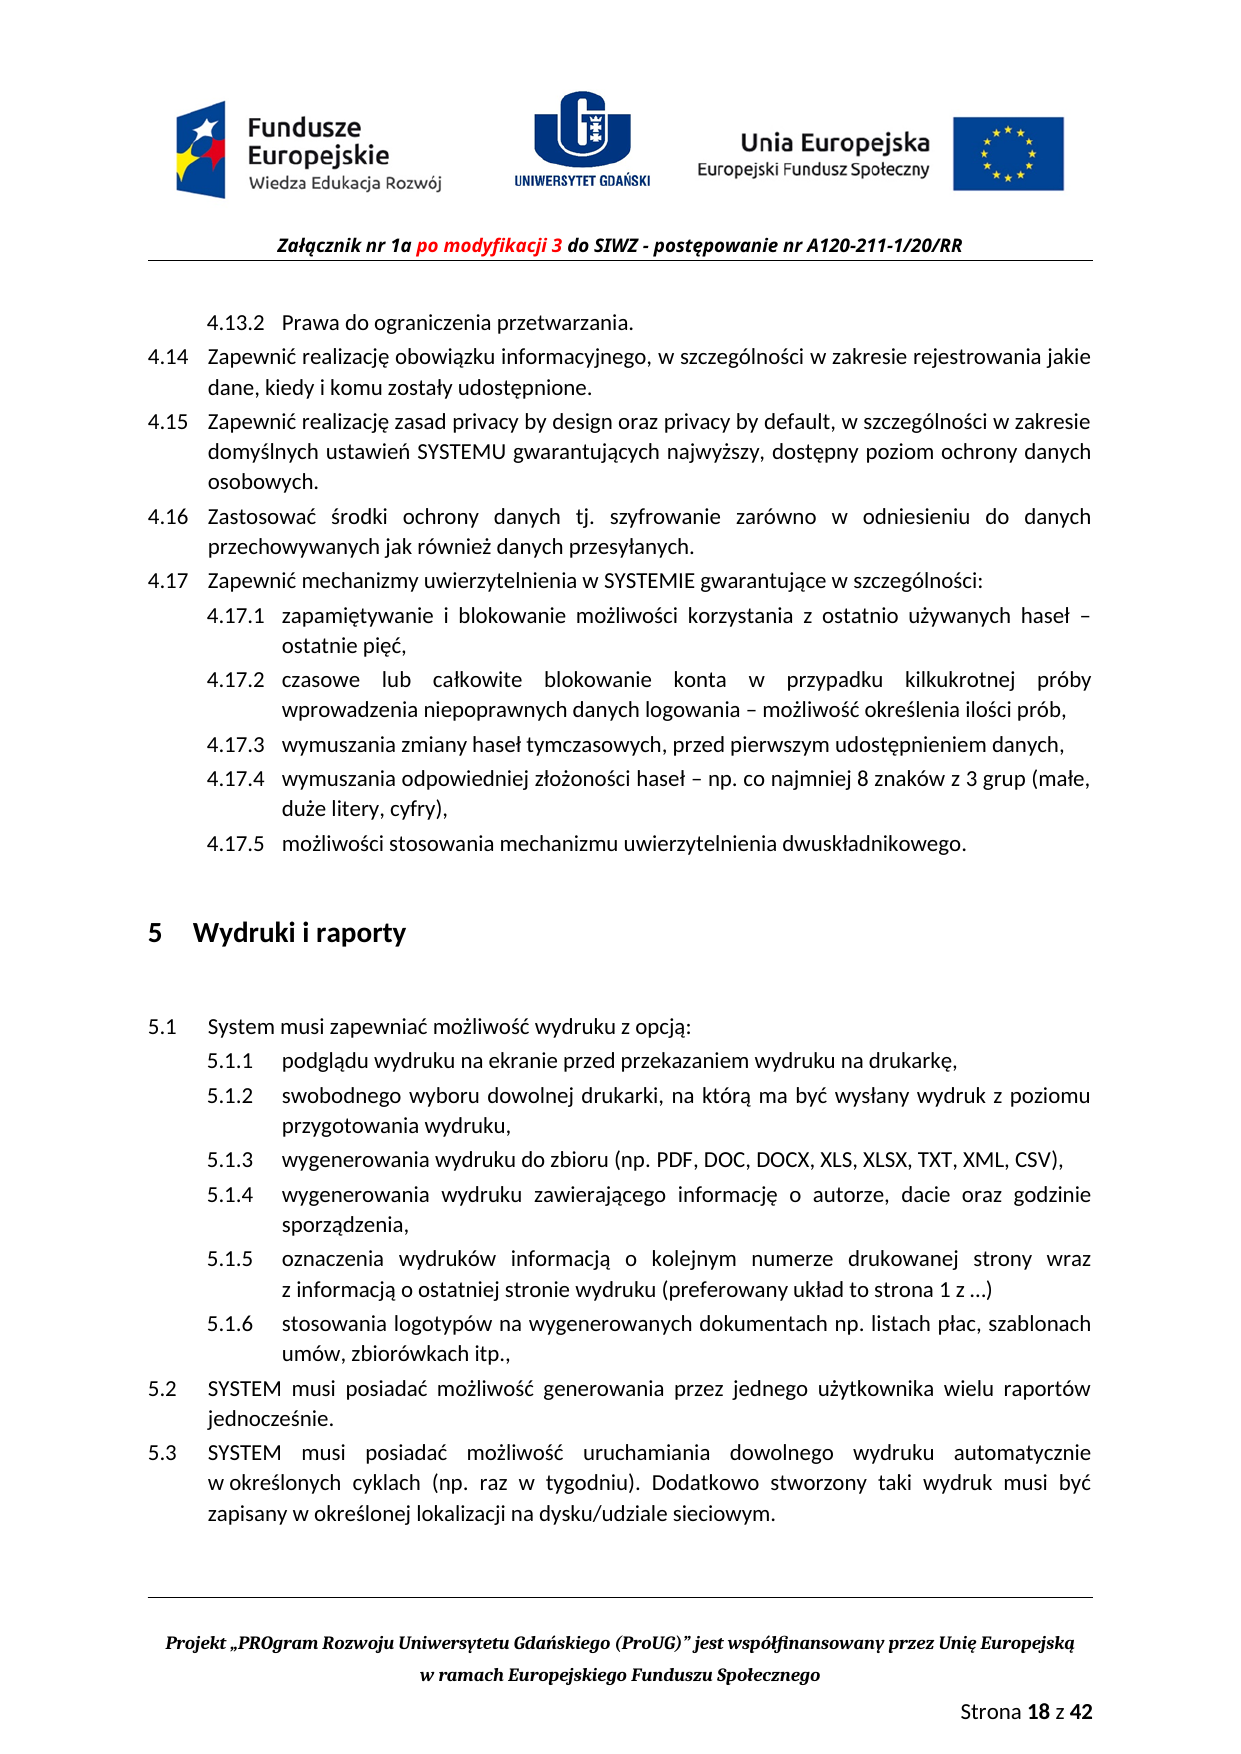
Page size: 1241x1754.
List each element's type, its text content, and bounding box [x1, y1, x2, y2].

subtitle SYSTEM musi posiadać możliwość uruchamiania dowolnego wydruku automatycznie w określonych cyklach (np. raz w tygodniu). Dodatkowo stworzony taki wydruk musi być zapisany w określonej lokalizacji na dysku/udziale sieciowym. [148, 1438, 1093, 1527]
subtitle oznaczenia wydruków informacją o kolejnym numerze drukowanej strony wraz z informacją o ostatniej stronie wydruku (preferowany układ to strona 1 z …) [207, 1244, 1093, 1303]
subtitle wygenerowania wydruku do zbioru (np. PDF, DOC, DOCX, XLS, XLSX, TXT, XML, CSV), [207, 1146, 1093, 1173]
subtitle SYSTEM musi posiadać możliwość generowania przez jednego użytkownika wielu raportów jednocześnie. [148, 1374, 1093, 1432]
subtitle wygenerowania wydruku zawierającego informację o autorze, dacie oraz godzinie sporządzenia, [207, 1180, 1093, 1238]
subtitle Zapewnić realizację zasad privacy by design oraz privacy by default, w szczególności w zakresie domyślnych ustawień SYSTEMU gwarantujących najwyższy, dostępny poziom ochrony danych osobowych. [148, 407, 1093, 496]
subtitle możliwości stosowania mechanizmu uwierzytelnienia dwuskładnikowego. [207, 829, 1093, 857]
picture [147, 73, 1093, 231]
subtitle Zapewnić mechanizmy uwierzytelnienia w SYSTEMIE gwarantujące w szczególności: [148, 566, 1093, 594]
subtitle Wydruki i raporty [148, 914, 1093, 950]
subtitle czasowe lub całkowite blokowanie konta w przypadku kilkukrotnej próby wprowadzenia niepoprawnych danych logowania – możliwość określenia ilości prób, [207, 665, 1093, 724]
subtitle Prawa do ograniczenia przetwarzania. [207, 308, 1093, 336]
subtitle swobodnego wyboru dowolnej drukarki, na którą ma być wysłany wydruk z poziomu przygotowania wydruku, [207, 1081, 1093, 1139]
subtitle Zapewnić realizację obowiązku informacyjnego, w szczególności w zakresie rejestrowania jakie dane, kiedy i komu zostały udostępnione. [148, 342, 1093, 401]
subtitle wymuszania odpowiedniej złożoności haseł – np. co najmniej 8 znaków z 3 grup (małe, duże litery, cyfry), [207, 764, 1093, 823]
subtitle stosowania logotypów na wygenerowanych dokumentach np. listach płac, szablonach umów, zbiorówkach itp., [207, 1309, 1093, 1367]
subtitle Zastosować środki ochrony danych tj. szyfrowanie zarówno w odniesieniu do danych przechowywanych jak również danych przesyłanych. [148, 502, 1093, 560]
subtitle System musi zapewniać możliwość wydruku z opcją: [148, 1012, 1093, 1040]
subtitle wymuszania zmiany haseł tymczasowych, przed pierwszym udostępnieniem danych, [207, 730, 1093, 758]
subtitle podglądu wydruku na ekranie przed przekazaniem wydruku na drukarkę, [207, 1047, 1093, 1074]
subtitle zapamiętywanie i blokowanie możliwości korzystania z ostatnio używanych haseł – ostatnie pięć, [207, 601, 1093, 659]
